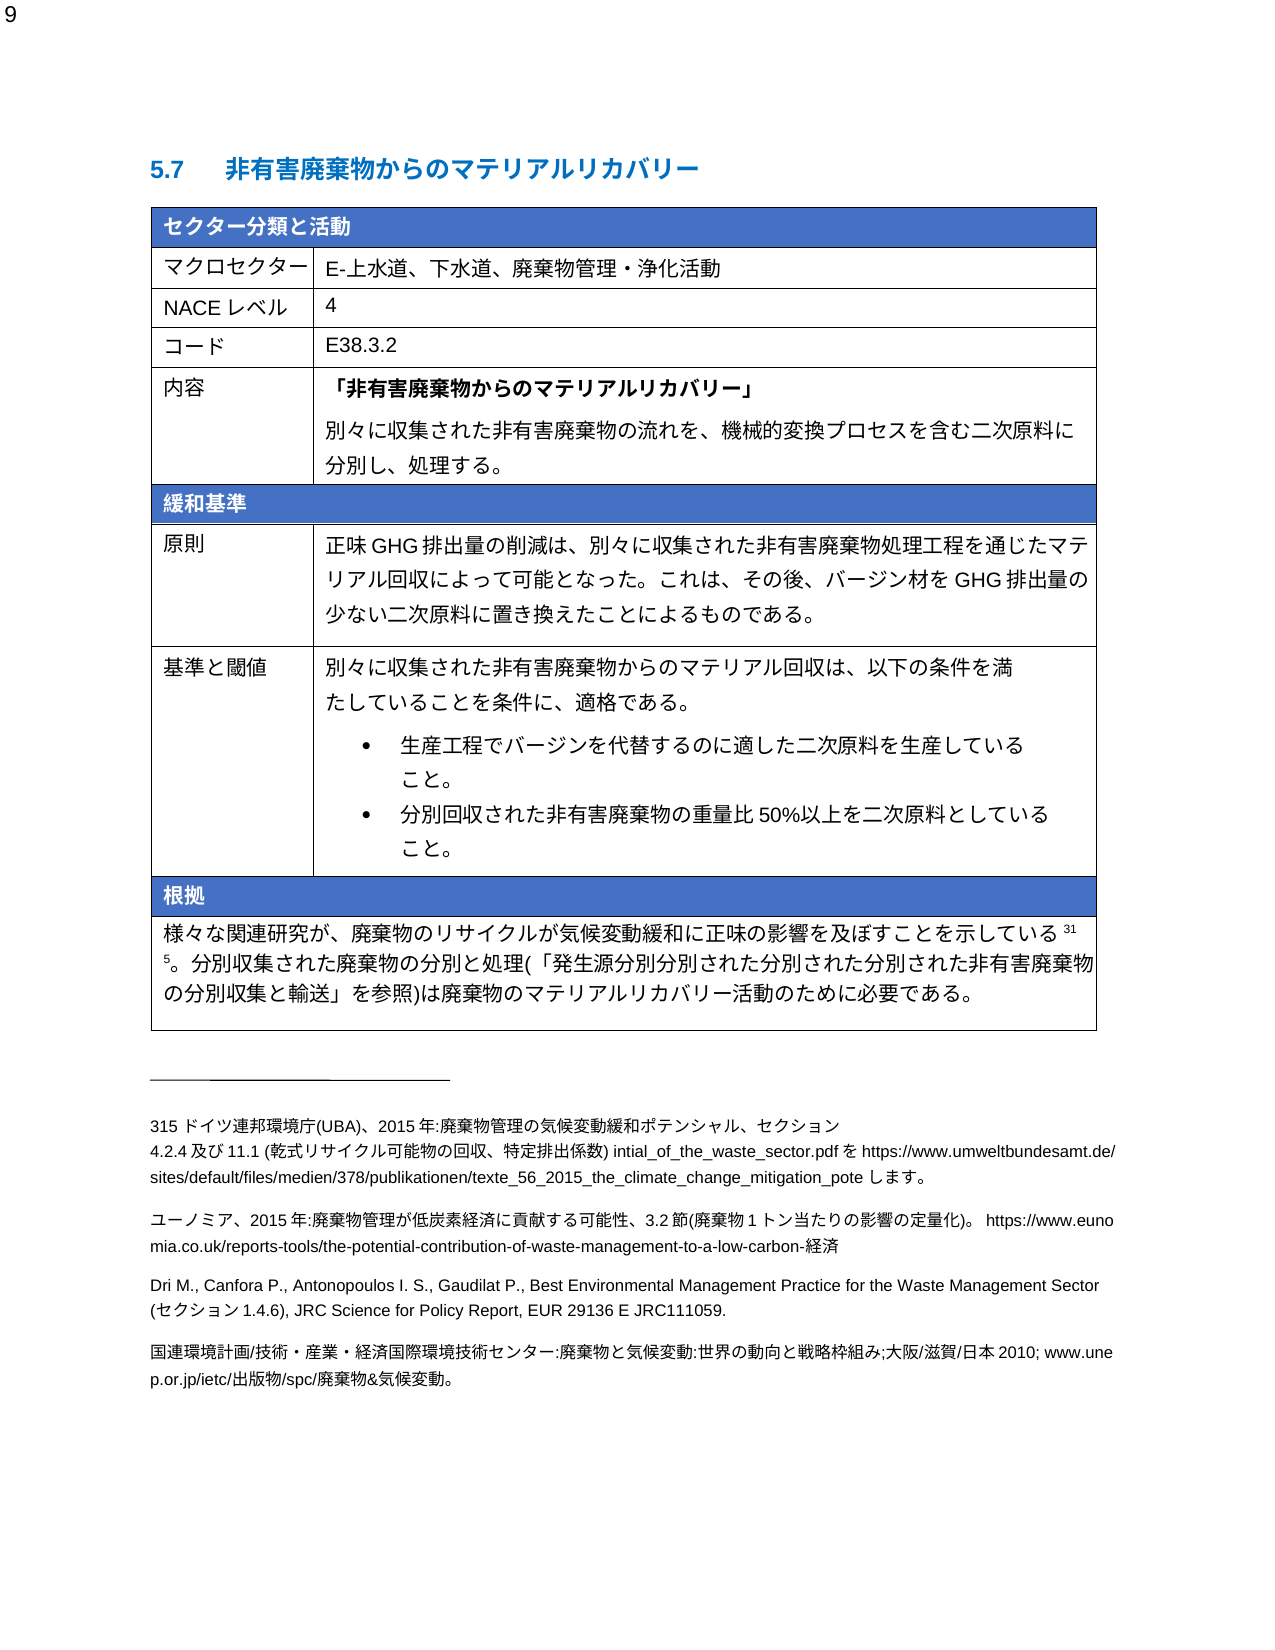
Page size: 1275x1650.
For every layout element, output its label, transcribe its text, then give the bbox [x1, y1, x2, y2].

table_cell 基準と閾値 [152, 647, 313, 876]
table_cell E38.3.2 [314, 328, 1096, 367]
table_cell 原則 [152, 525, 313, 646]
table_cell 「非有害廃棄物からのマテリアルリカバリー」 別々に収集された非有害廃棄物の流れを、機械的変換プロセスを含む二次原料に分別し、処理する。 [314, 368, 1096, 483]
subtitle 非有害廃棄物からのマテリアルリカバリー [150, 150, 1137, 186]
table_cell 正味GHG排出量の削減は、別々に収集された非有害廃棄物処理工程を通じたマテリアル回収によって可能となった。これは、その後、バージン材をGHG排出量の少ない二次原料に置き換えたことによるものである。 [314, 525, 1096, 646]
table_cell 根拠 [152, 877, 1096, 916]
table_cell NACEレベル [152, 289, 313, 327]
table_cell 緩和基準 [152, 485, 1096, 523]
table_header セクター分類と活動 [152, 208, 1096, 247]
table_cell E-上水道、下水道、廃棄物管理・浄化活動 [314, 248, 1096, 287]
text Dri M., Canfora P., Antonopoulos I. S., Gaudilat P., Best Environmental Management Practice for the Waste Management Sector(セクション1.4.6), JRC Science for Policy Report, EUR 29136 E JRC111059. [150, 1276, 1105, 1321]
table_cell 様々な関連研究が、廃棄物のリサイクルが気候変動緩和に正味の影響を及ぼすことを示している315。分別収集された廃棄物の分別と処理(「発生源分別分別された分別された分別された非有害廃棄物の分別収集と輸送」を参照)は廃棄物のマテリアルリカバリー活動のために必要である。 [152, 917, 1096, 1030]
text ユーノミア、2015年:廃棄物管理が低炭素経済に貢献する可能性、3.2節(廃棄物1トン当たりの影響の定量化)。 https://www.eunomia.co.uk/reports-tools/the-potential-contribution-of-waste-management-to-a-low-carbon-経済 [150, 1207, 1115, 1257]
table_cell 内容 [152, 368, 313, 483]
text 4.2.4及び11.1 (乾式リサイクル可能物の回収、特定排出係数) intial_of_the_waste_sector.pdfをhttps://www.umweltbundesamt.de/sites/default/files/medien/378/publikationen/texte_56_2015_the_climate_change_mitigation_poteします。 [150, 1138, 1119, 1189]
table_cell コード [152, 328, 313, 367]
list ドイツ連邦環境庁(UBA)、2015年:廃棄物管理の気候変動緩和ポテンシャル、セクション [150, 1113, 1137, 1137]
text 国連環境計画/技術・産業・経済国際環境技術センター:廃棄物と気候変動:世界の動向と戦略枠組み;大阪/滋賀/日本2010; www.unep.or.jp/ietc/出版物/spc/廃棄物&気候変動。 [150, 1339, 1119, 1390]
table_cell マクロセクター [152, 248, 313, 287]
table_cell 別々に収集された非有害廃棄物からのマテリアル回収は、以下の条件を満たしていることを条件に、適格である。 生産工程でバージンを代替するのに適した二次原料を生産していること。 分別回収された非有害廃棄物の重量比50%以上を二次原料としていること。 [314, 647, 1096, 876]
table_cell 4 [314, 289, 1096, 327]
